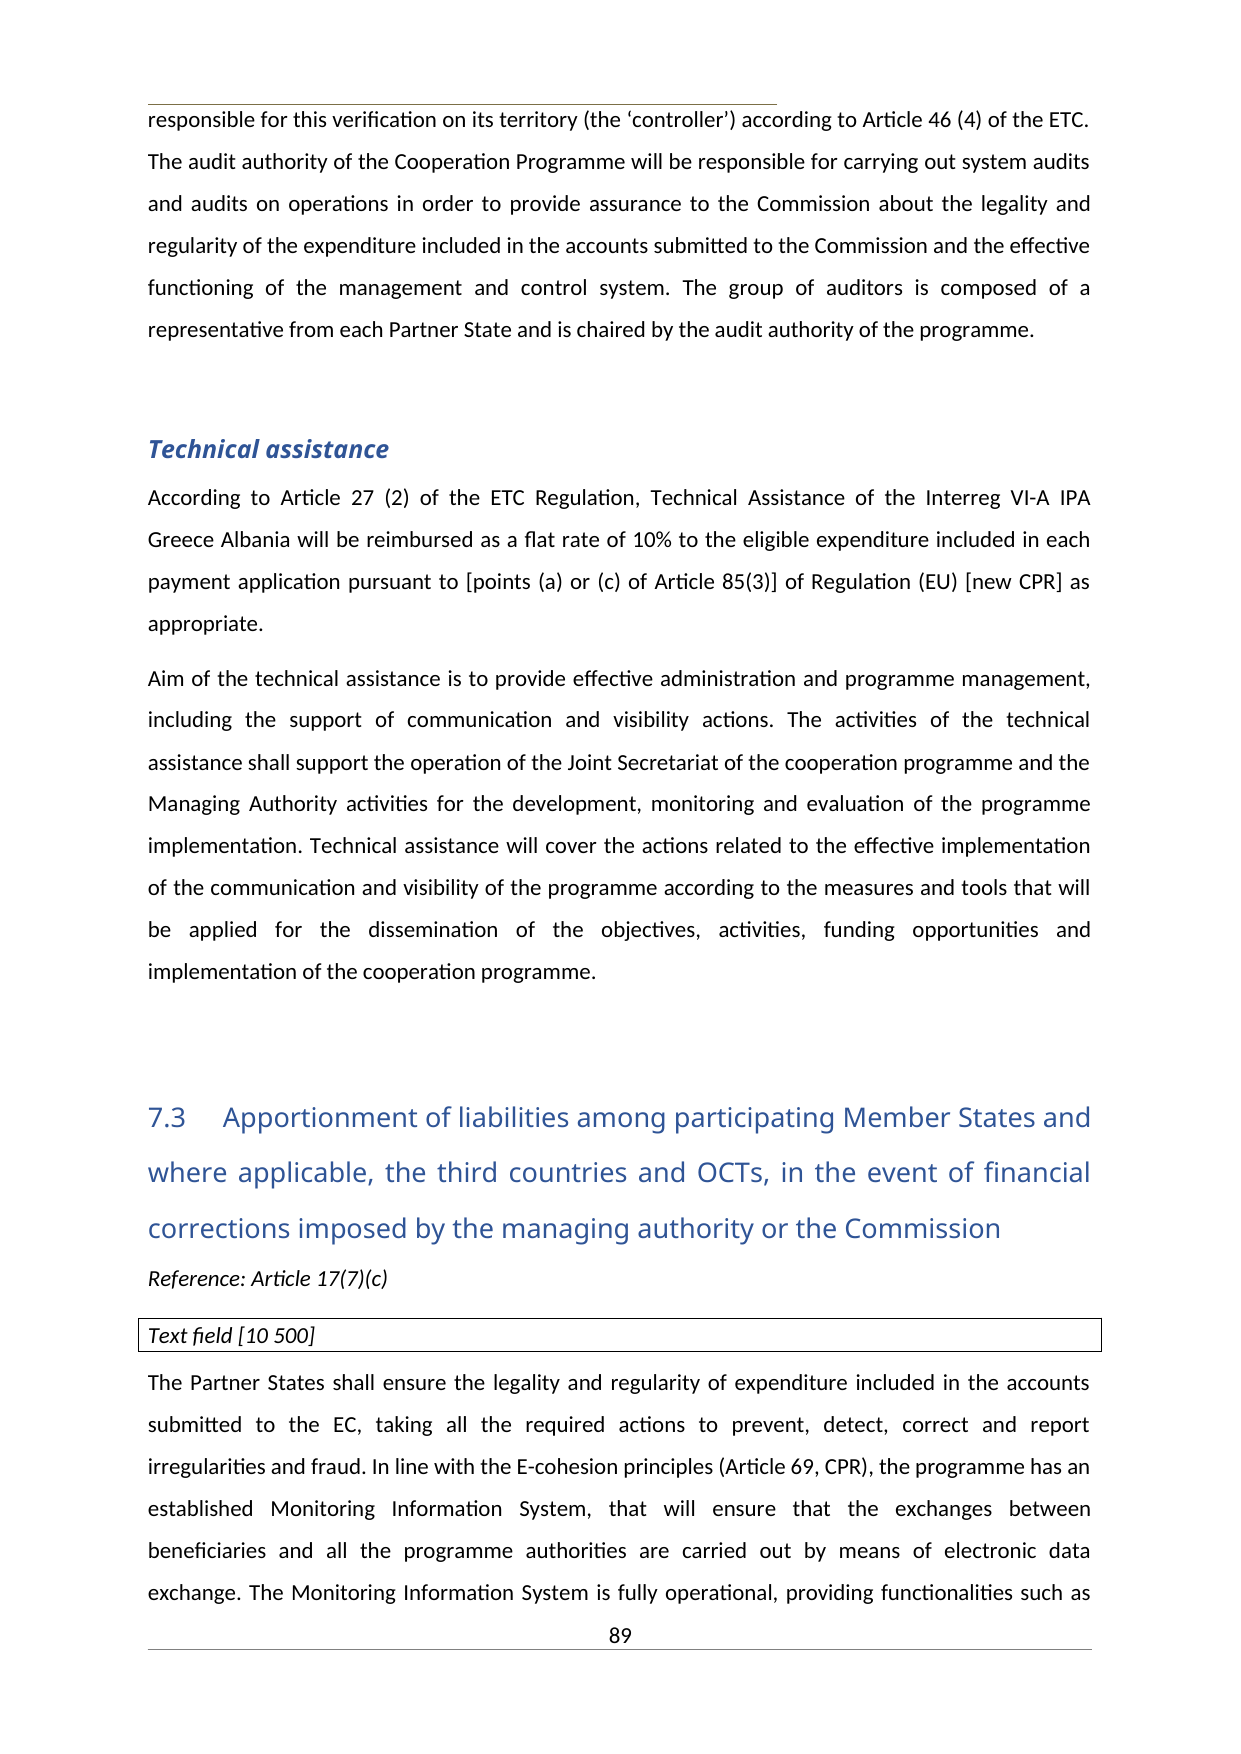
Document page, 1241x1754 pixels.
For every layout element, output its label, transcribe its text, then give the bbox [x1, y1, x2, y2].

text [148, 105, 1092, 343]
text Text field [10 500] [139, 1319, 1101, 1351]
subtitle Technical assistance [148, 432, 1092, 466]
text Aim of the technical assistance is to provide effective administration and programme management, including the support of communication and visibility actions. The activities of the technical assistance shall support the operation of the Joint Secretariat of the cooperation programme and the Managing Authority activities for the development, monitoring and evaluation of the programme implementation. Technical assistance will cover the actions related to the effective implementation of the communication and visibility of the programme according to the measures and tools that will be applied for the dissemination of the objectives, activities, funding opportunities and implementation of the cooperation programme. [148, 664, 1092, 986]
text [148, 1368, 1092, 1606]
subtitle 7.3 Apportionment of liabilities among participating Member States and where applicable, the third countries and OCTs, in the event of financial corrections imposed by the managing authority or the Commission [148, 1099, 1092, 1246]
text According to Article 27 (2) of the ETC Regulation, Technical Assistance of the Interreg VI-A IPA Greece Albania will be reimbursed as a flat rate of 10% to the eligible expenditure included in each payment application pursuant to [points (a) or (c) of Article 85(3)] of Regulation (EU) [new CPR] as appropriate. [148, 483, 1092, 637]
text Reference: Article 17(7)(c) [148, 1264, 1092, 1293]
